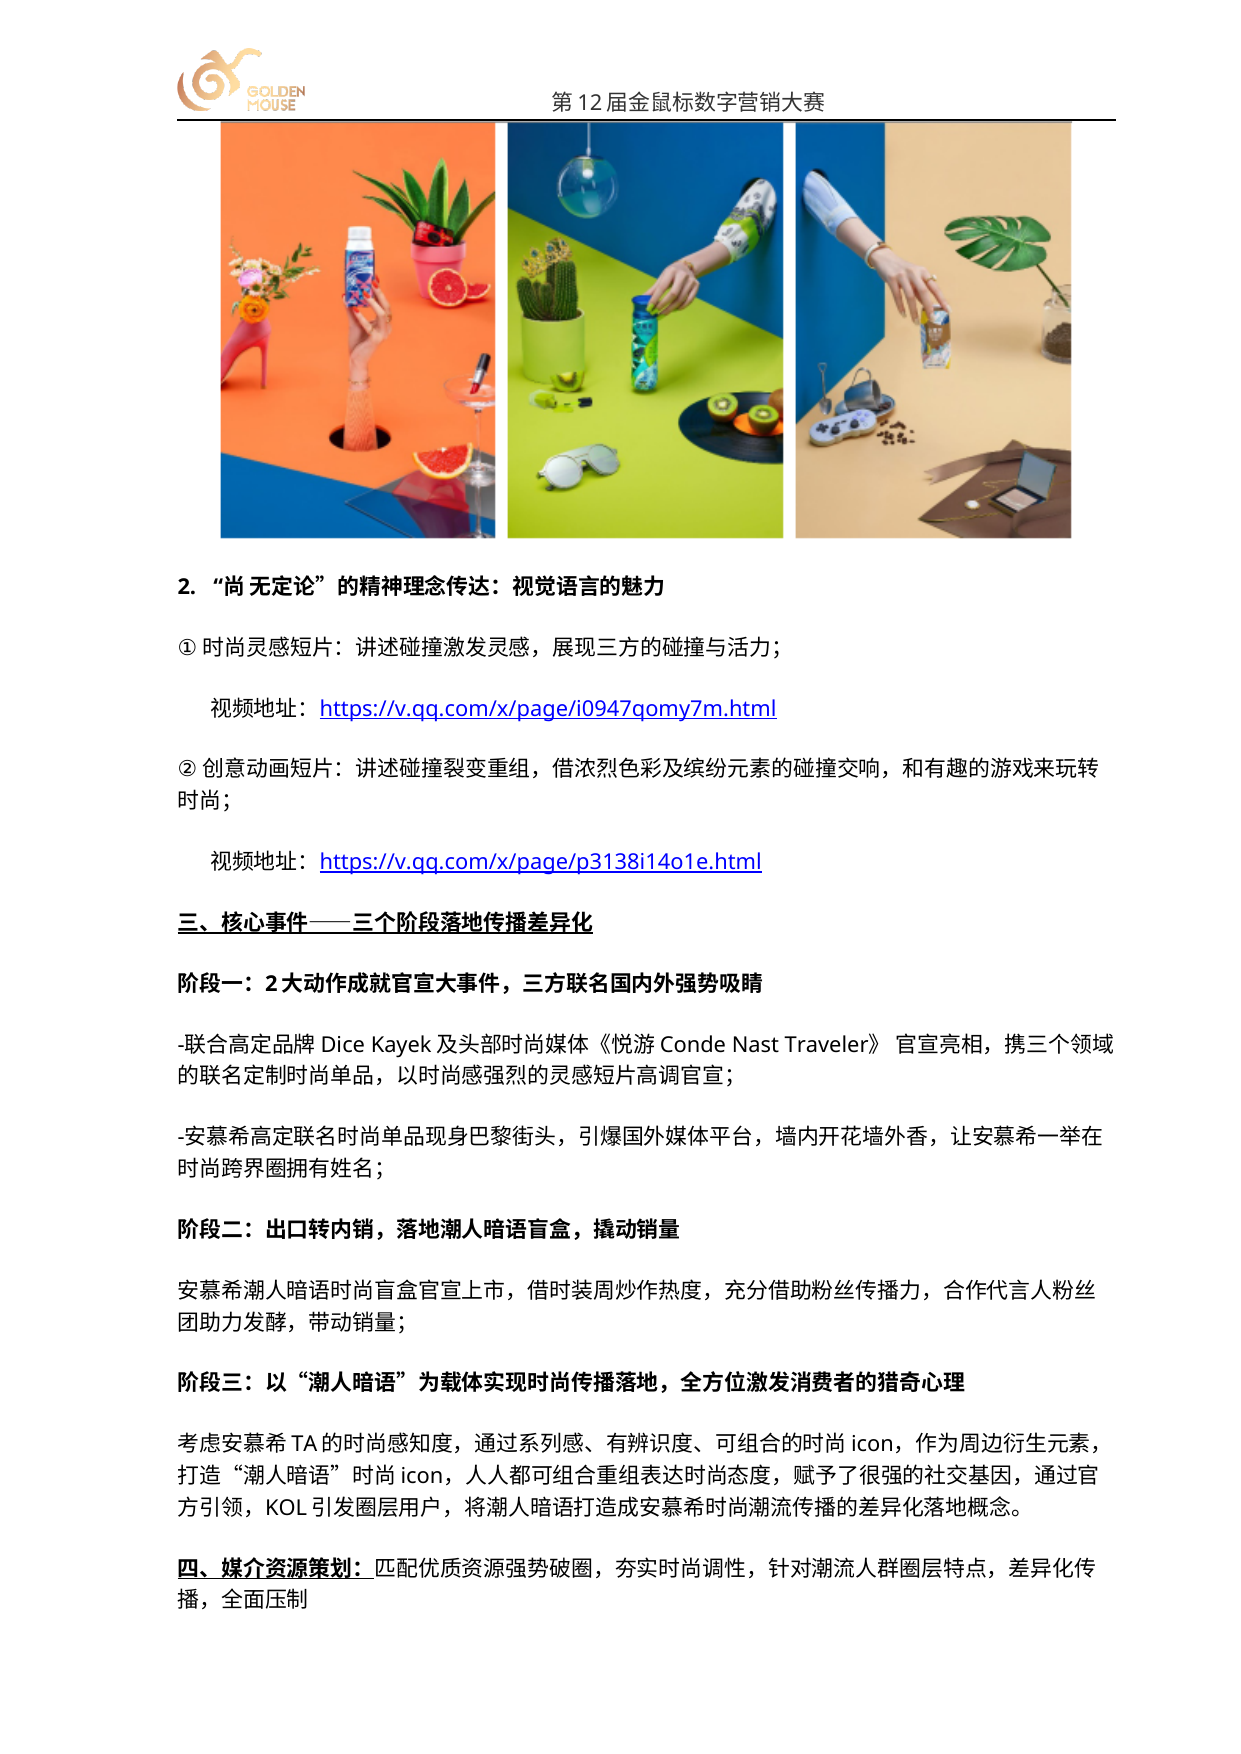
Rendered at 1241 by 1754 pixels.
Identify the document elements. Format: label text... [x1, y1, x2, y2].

text 三、核心事件——三个阶段落地传播差异化 [177, 905, 1116, 937]
text -安慕希高定联名时尚单品现身巴黎街头，引爆国外媒体平台，墙内开花墙外香，让安慕希一举在时尚跨界圈拥有姓名； [177, 1119, 1116, 1183]
text 视频地址：https://v.qq.com/x/page/i0947qomy7m.html [177, 691, 1116, 722]
text 考虑安慕希TA的时尚感知度，通过系列感、有辨识度、可组合的时尚icon，作为周边衍生元素，打造“潮人暗语”时尚icon，人人都可组合重组表达时尚态度，赋予了很强的社交基因，通过官方引领，KOL引发圈层用户，将潮人暗语打造成安慕希时尚潮流传播的差异化落地概念。 [177, 1426, 1116, 1521]
text 阶段二：出口转内销，落地潮人暗语盲盒，撬动销量 [177, 1212, 1116, 1244]
text 四、媒介资源策划：匹配优质资源强势破圈，夯实时尚调性，针对潮流人群圈层特点，差异化传播，全面压制 [177, 1551, 1116, 1614]
picture [220, 121, 1073, 540]
text ② 创意动画短片：讲述碰撞裂变重组，借浓烈色彩及缤纷元素的碰撞交响，和有趣的游戏来玩转时尚； [177, 751, 1116, 815]
text 阶段三：以“潮人暗语”为载体实现时尚传播落地，全方位激发消费者的猎奇心理 [177, 1365, 1116, 1397]
text 阶段一：2大动作成就官宣大事件，三方联名国内外强势吸睛 [177, 966, 1116, 998]
text 安慕希潮人暗语时尚盲盒官宣上市，借时装周炒作热度，充分借助粉丝传播力，合作代言人粉丝团助力发酵，带动销量； [177, 1273, 1116, 1336]
text ① 时尚灵感短片：讲述碰撞激发灵感，展现三方的碰撞与活力； [177, 629, 1116, 661]
text -联合高定品牌 Dice Kayek及头部时尚媒体《悦游 Conde Nast Traveler》 官宣亮相，携三个领域的联名定制时尚单品，以时尚感强烈的灵感短片高调官宣； [177, 1027, 1116, 1090]
text 2. “尚 无定论”的精神理念传达：视觉语言的魅力 [177, 569, 1116, 600]
picture [177, 48, 305, 111]
text 视频地址：https://v.qq.com/x/page/p3138i14o1e.html [177, 844, 1116, 876]
